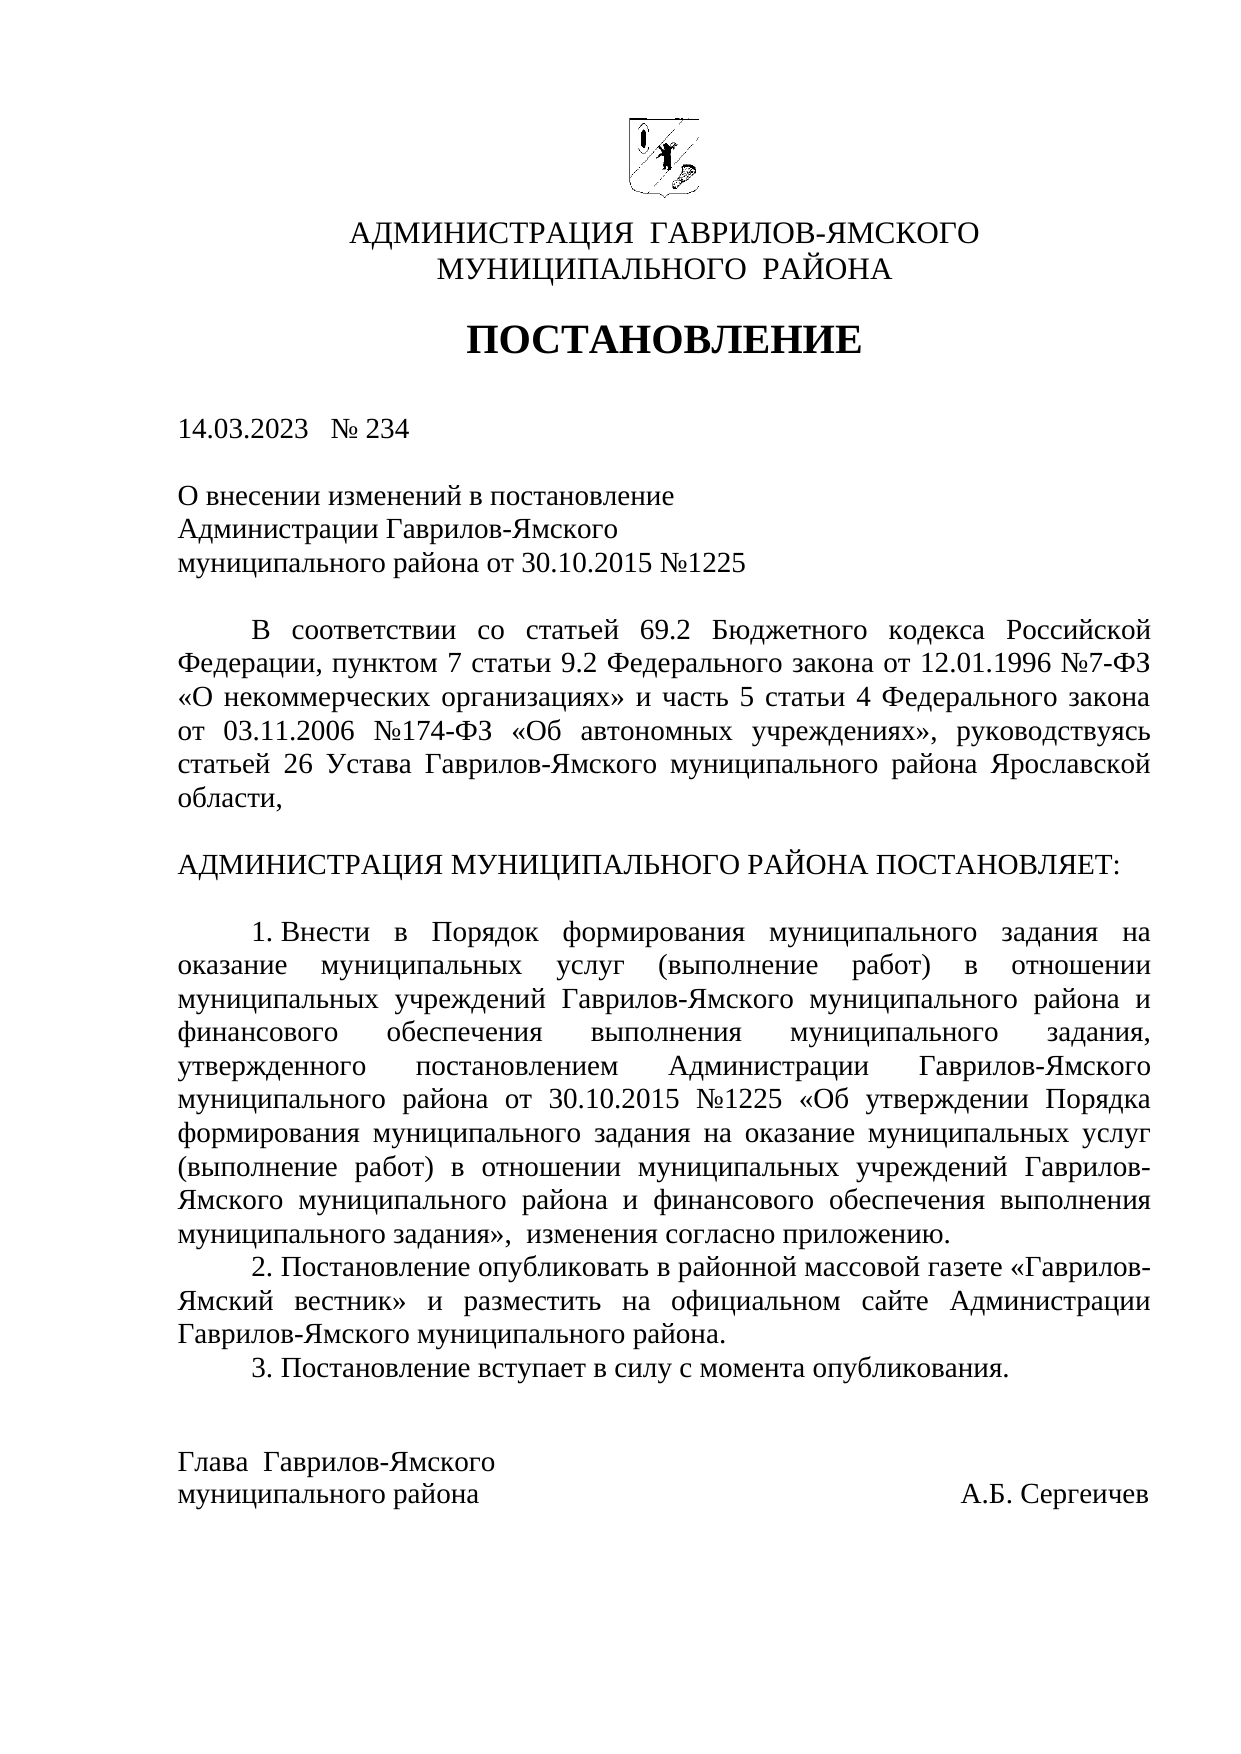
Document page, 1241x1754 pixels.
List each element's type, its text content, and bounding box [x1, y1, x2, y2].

text муниципального района А.Б. Сергеичев [177, 1478, 1152, 1509]
text 14.03.2023 № 234 [177, 411, 1152, 444]
text Администрации Гаврилов-Ямского [177, 511, 1152, 545]
list Внести в Порядок формирования муниципального задания на оказание муниципальных услуг (выполнение работ) в отношении муниципальных учреждений Гаврилов-Ямского муниципального района и финансового обеспечения выполнения муниципального задания, утвержденного постановлением Администрации Гаврилов-Ямского муниципального района от 30.10.2015 №1225 «Об утверждении Порядка формирования муниципального задания на оказание муниципальных услуг (выполнение работ) в отношении муниципальных учреждений Гаврилов-Ямского муниципального района и финансового обеспечения выполнения муниципального задания», изменения согласно приложению. [177, 914, 1152, 1249]
text АДМИНИСТРАЦИЯ МУНИЦИПАЛЬНОГО РАЙОНА ПОСТАНОВЛЯЕТ: [177, 847, 1152, 880]
text ПОСТАНОВЛЕНИЕ [177, 315, 1152, 363]
list Постановление опубликовать в районной массовой газете «Гаврилов-Ямский вестник» и разместить на официальном сайте Администрации Гаврилов-Ямского муниципального района. [177, 1249, 1152, 1350]
text муниципального района от 30.10.2015 №1225 [177, 545, 1152, 578]
text АДМИНИСТРАЦИЯ ГАВРИЛОВ-ЯМСКОГО [177, 214, 1152, 250]
text Глава Гаврилов-Ямского [177, 1446, 1152, 1478]
text МУНИЦИПАЛЬНОГО РАЙОНА [177, 250, 1152, 286]
text О внесении изменений в постановление [177, 478, 1152, 511]
text В соответствии со статьей 69.2 Бюджетного кодекса Российской Федерации, пунктом 7 статьи 9.2 Федерального закона от 12.01.1996 №7-ФЗ «О некоммерческих организациях» и часть 5 статьи 4 Федерального закона от 03.11.2006 №174-ФЗ «Об автономных учреждениях», руководствуясь статьей 26 Устава Гаврилов-Ямского муниципального района Ярославской области, [177, 612, 1152, 813]
list Постановление вступает в силу с момента опубликования. [177, 1350, 1152, 1383]
picture [629, 118, 699, 198]
